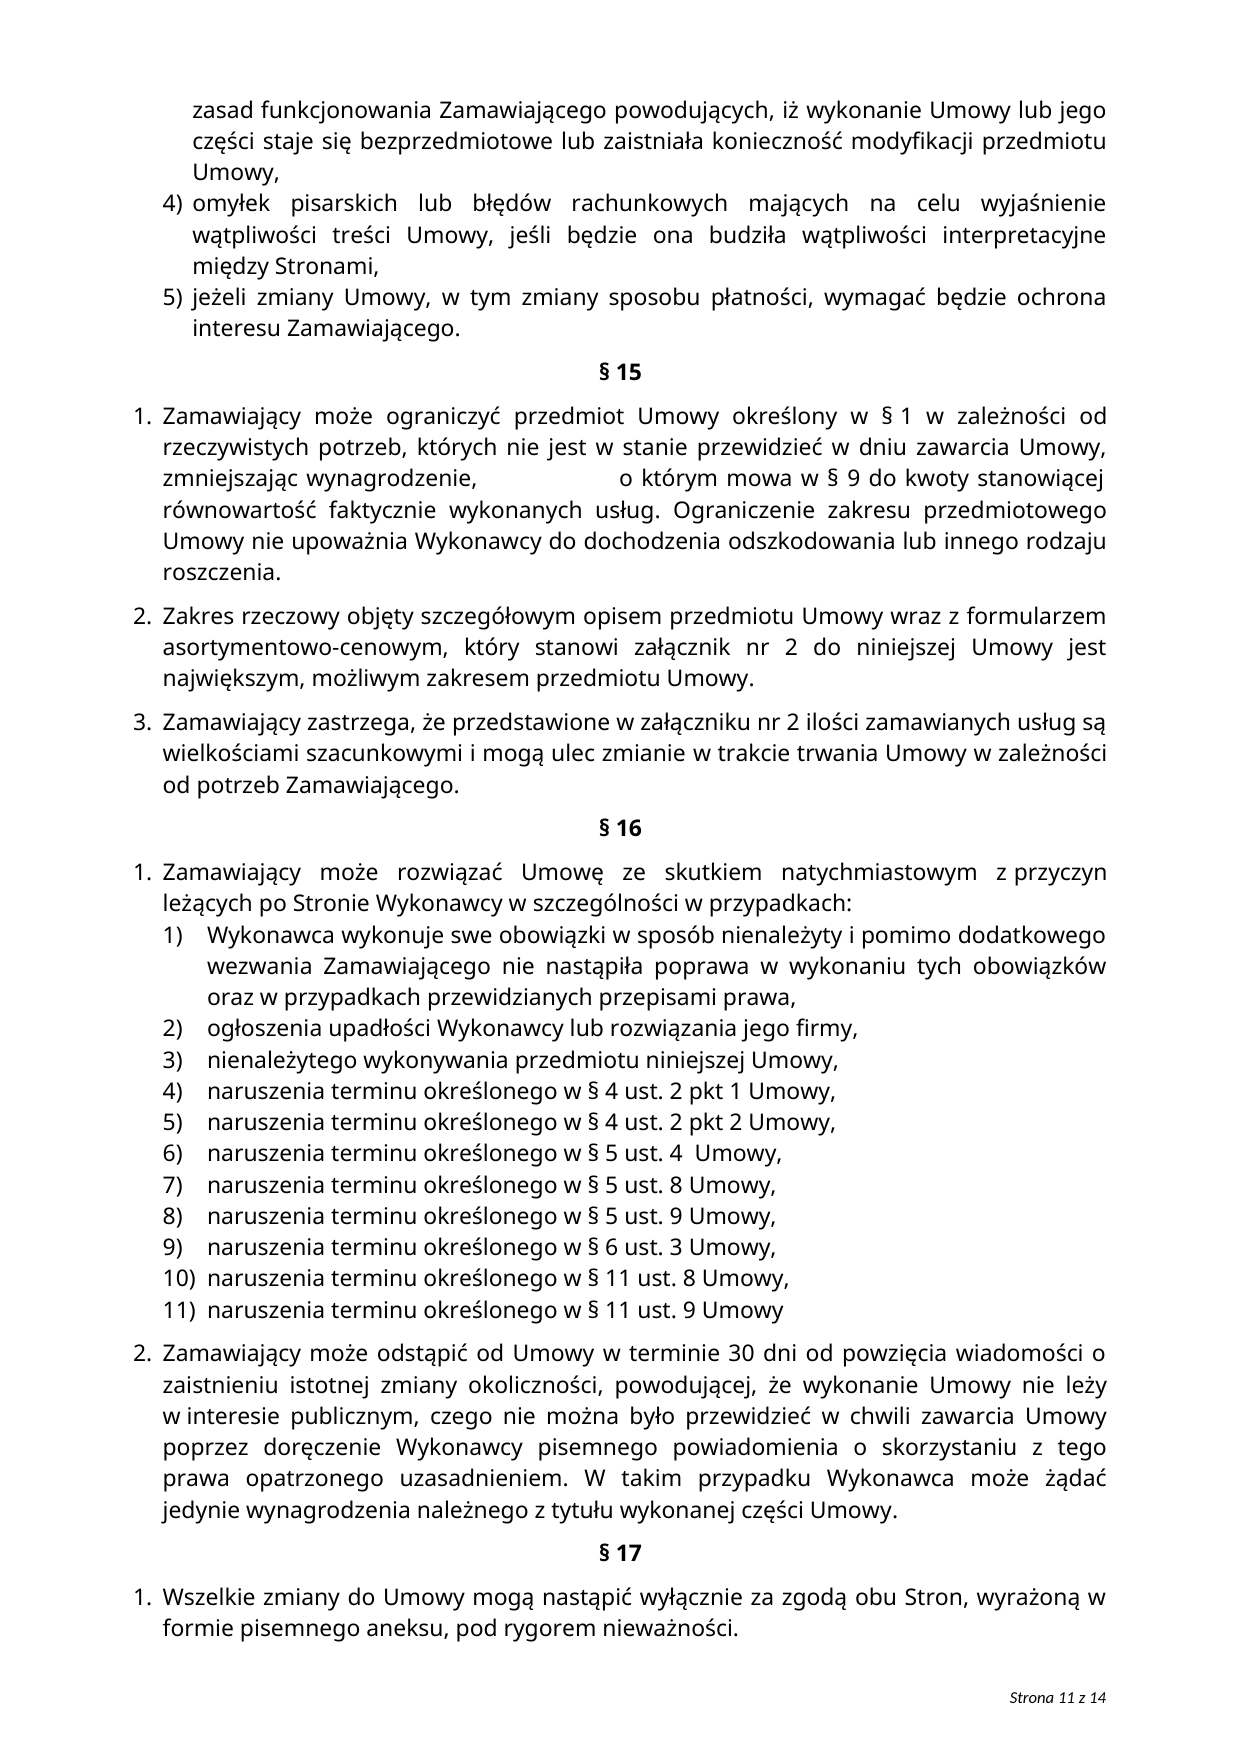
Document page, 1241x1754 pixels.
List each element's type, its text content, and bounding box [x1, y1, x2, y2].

list naruszenia terminu określonego w § 6 ust. 3 Umowy, [162, 1231, 1107, 1262]
list naruszenia terminu określonego w § 5 ust. 8 Umowy, [162, 1169, 1107, 1200]
list Zamawiający może ograniczyć przedmiot Umowy określony w § 1 w zależności od rzeczywistych potrzeb, których nie jest w stanie przewidzieć w dniu zawarcia Umowy, zmniejszając wynagrodzenie, o którym mowa w § 9 do kwoty stanowiącej równowartość faktycznie wykonanych usług. Ograniczenie zakresu przedmiotowego Umowy nie upoważnia Wykonawcy do dochodzenia odszkodowania lub innego rodzaju roszczenia. [133, 400, 1107, 587]
list naruszenia terminu określonego w § 4 ust. 2 pkt 2 Umowy, [162, 1106, 1107, 1137]
list Wszelkie zmiany do Umowy mogą nastąpić wyłącznie za zgodą obu Stron, wyrażoną w formie pisemnego aneksu, pod rygorem nieważności. [133, 1581, 1107, 1644]
text § 15 [133, 356, 1107, 387]
list naruszenia terminu określonego w § 5 ust. 9 Umowy, [162, 1200, 1107, 1231]
list Zamawiający zastrzega, że przedstawione w załączniku nr 2 ilości zamawianych usług są wielkościami szacunkowymi i mogą ulec zmianie w trakcie trwania Umowy w zależności od potrzeb Zamawiającego. [133, 706, 1107, 800]
list naruszenia terminu określonego w § 4 ust. 2 pkt 1 Umowy, [162, 1075, 1107, 1106]
list Zamawiający może rozwiązać Umowę ze skutkiem natychmiastowym z przyczyn leżących po Stronie Wykonawcy w szczególności w przypadkach: [133, 856, 1107, 919]
text § 17 [133, 1537, 1107, 1569]
list naruszenia terminu określonego w § 11 ust. 8 Umowy, [162, 1262, 1107, 1294]
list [162, 94, 1107, 187]
list Zamawiający może odstąpić od Umowy w terminie 30 dni od powzięcia wiadomości o zaistnieniu istotnej zmiany okoliczności, powodującej, że wykonanie Umowy nie leży w interesie publicznym, czego nie można było przewidzieć w chwili zawarcia Umowy poprzez doręczenie Wykonawcy pisemnego powiadomienia o skorzystaniu z tego prawa opatrzonego uzasadnieniem. W takim przypadku Wykonawca może żądać jedynie wynagrodzenia należnego z tytułu wykonanej części Umowy. [133, 1337, 1107, 1525]
list naruszenia terminu określonego w § 11 ust. 9 Umowy [162, 1294, 1107, 1325]
list jeżeli zmiany Umowy, w tym zmiany sposobu płatności, wymagać będzie ochrona interesu Zamawiającego. [162, 281, 1107, 344]
list ogłoszenia upadłości Wykonawcy lub rozwiązania jego firmy, [162, 1012, 1107, 1044]
list nienależytego wykonywania przedmiotu niniejszej Umowy, [162, 1044, 1107, 1075]
list Zakres rzeczowy objęty szczegółowym opisem przedmiotu Umowy wraz z formularzem asortymentowo-cenowym, który stanowi załącznik nr 2 do niniejszej Umowy jest największym, możliwym zakresem przedmiotu Umowy. [133, 600, 1107, 694]
list naruszenia terminu określonego w § 5 ust. 4 Umowy, [162, 1137, 1107, 1169]
text § 16 [133, 812, 1107, 844]
list omyłek pisarskich lub błędów rachunkowych mających na celu wyjaśnienie wątpliwości treści Umowy, jeśli będzie ona budziła wątpliwości interpretacyjne między Stronami, [162, 187, 1107, 281]
list Wykonawca wykonuje swe obowiązki w sposób nienależyty i pomimo dodatkowego wezwania Zamawiającego nie nastąpiła poprawa w wykonaniu tych obowiązków oraz w przypadkach przewidzianych przepisami prawa, [162, 919, 1107, 1012]
